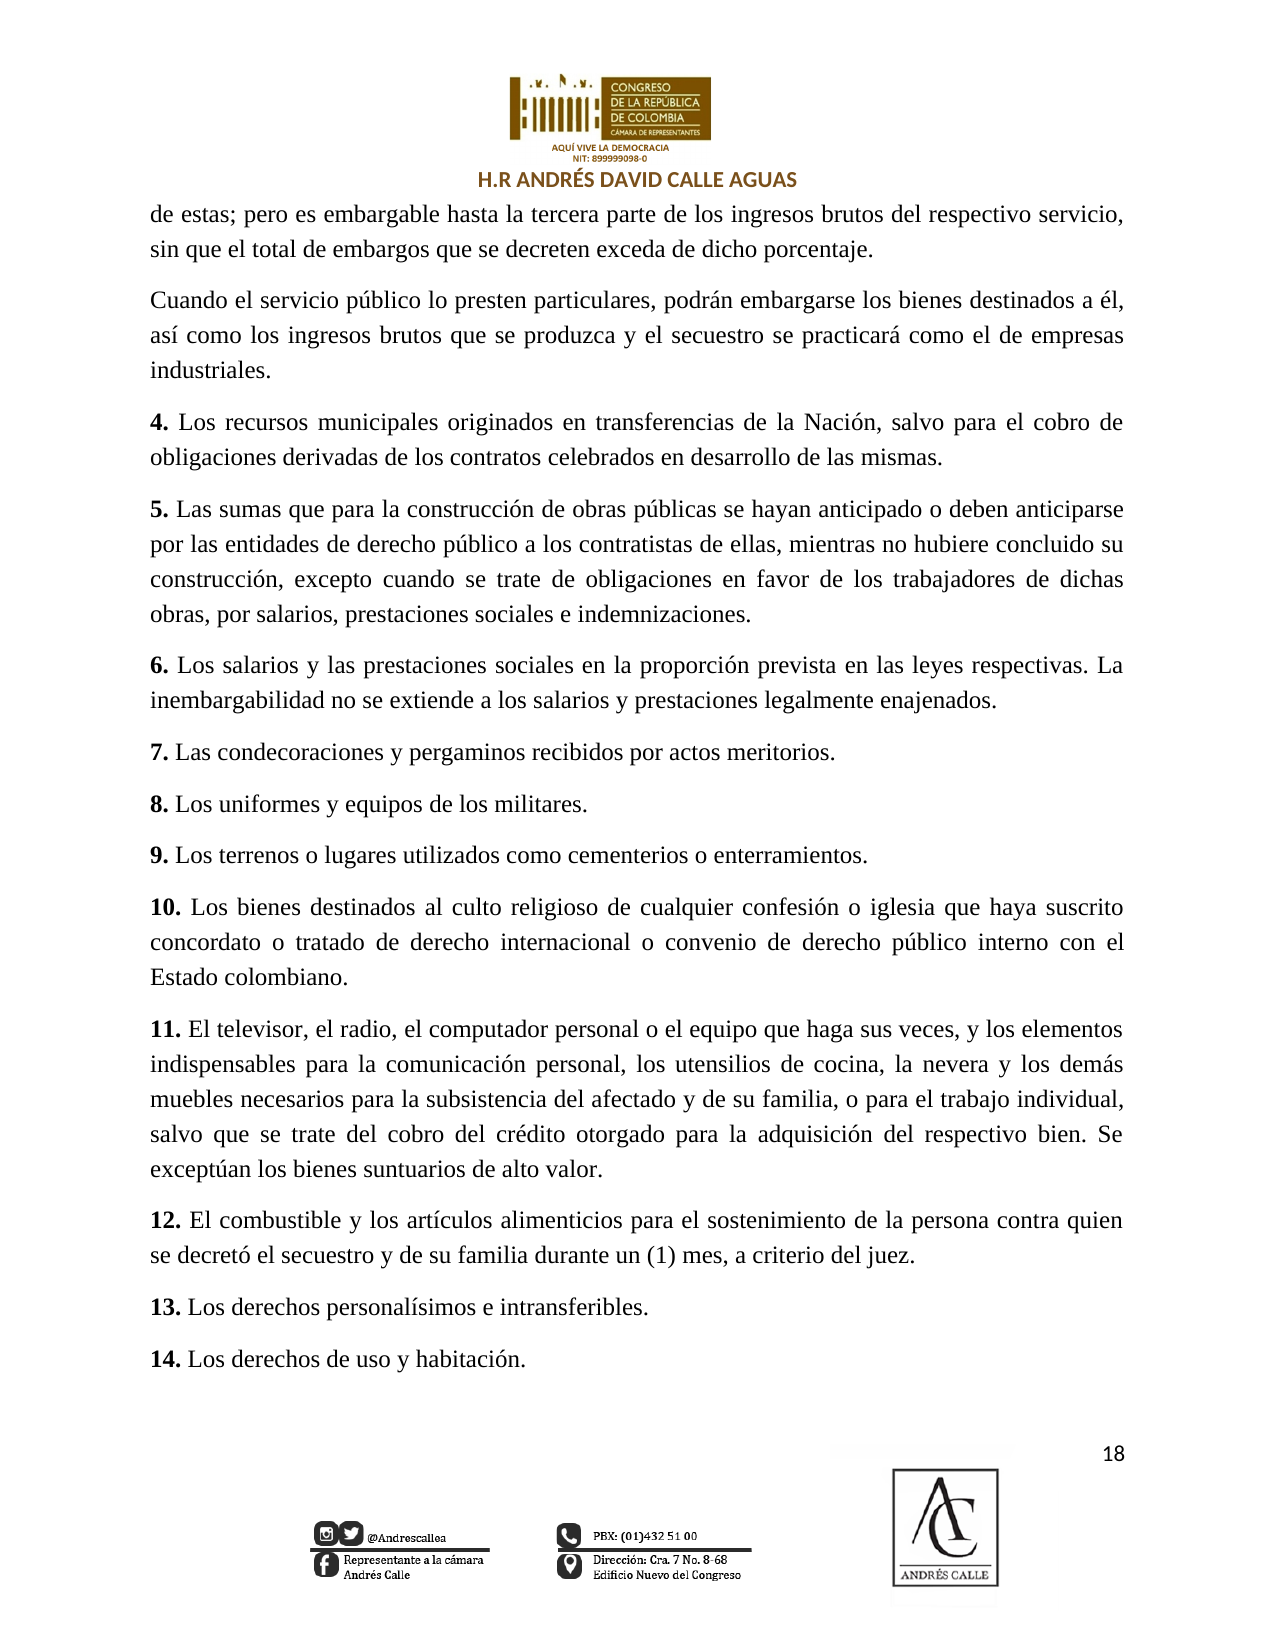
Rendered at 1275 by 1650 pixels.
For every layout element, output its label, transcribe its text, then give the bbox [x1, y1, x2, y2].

text 14. Los derechos de uso y habitación. [150, 1344, 1125, 1372]
picture [509, 73, 712, 165]
text 4. Los recursos municipales originados en transferencias de la Nación, salvo para el cobro de obligaciones derivadas de los contratos celebrados en desarrollo de las mismas. [150, 407, 1125, 471]
text 9. Los terrenos o lugares utilizados como cementerios o enterramientos. [150, 840, 1125, 869]
picture [214, 1444, 1059, 1616]
text 10. Los bienes destinados al culto religioso de cualquier confesión o iglesia que haya suscrito concordato o tratado de derecho internacional o convenio de derecho público interno con el Estado colombiano. [150, 892, 1125, 991]
text 13. Los derechos personalísimos e intransferibles. [150, 1292, 1125, 1321]
text 6. Los salarios y las prestaciones sociales en la proporción prevista en las leyes respectivas. La inembargabilidad no se extiende a los salarios y prestaciones legalmente enajenados. [150, 650, 1125, 714]
text 8. Los uniformes y equipos de los militares. [150, 789, 1125, 817]
text 11. El televisor, el radio, el computador personal o el equipo que haga sus veces, y los elementos indispensables para la comunicación personal, los utensilios de cocina, la nevera y los demás muebles necesarios para la subsistencia del afectado y de su familia, o para el trabajo individual, salvo que se trate del cobro del crédito otorgado para la adquisición del respectivo bien. Se exceptúan los bienes suntuarios de alto valor. [150, 1014, 1125, 1182]
text 7. Las condecoraciones y pergaminos recibidos por actos meritorios. [150, 737, 1125, 766]
text Cuando el servicio público lo presten particulares, podrán embargarse los bienes destinados a él, así como los ingresos brutos que se produzca y el secuestro se practicará como el de empresas industriales. [150, 285, 1125, 384]
text 5. Las sumas que para la construcción de obras públicas se hayan anticipado o deben anticiparse por las entidades de derecho público a los contratistas de ellas, mientras no hubiere concluido su construcción, excepto cuando se trate de obligaciones en favor de los trabajadores de dichas obras, por salarios, prestaciones sociales e indemnizaciones. [150, 494, 1125, 627]
text 12. El combustible y los artículos alimenticios para el sostenimiento de la persona contra quien se decretó el secuestro y de su familia durante un (1) mes, a criterio del juez. [150, 1205, 1125, 1269]
